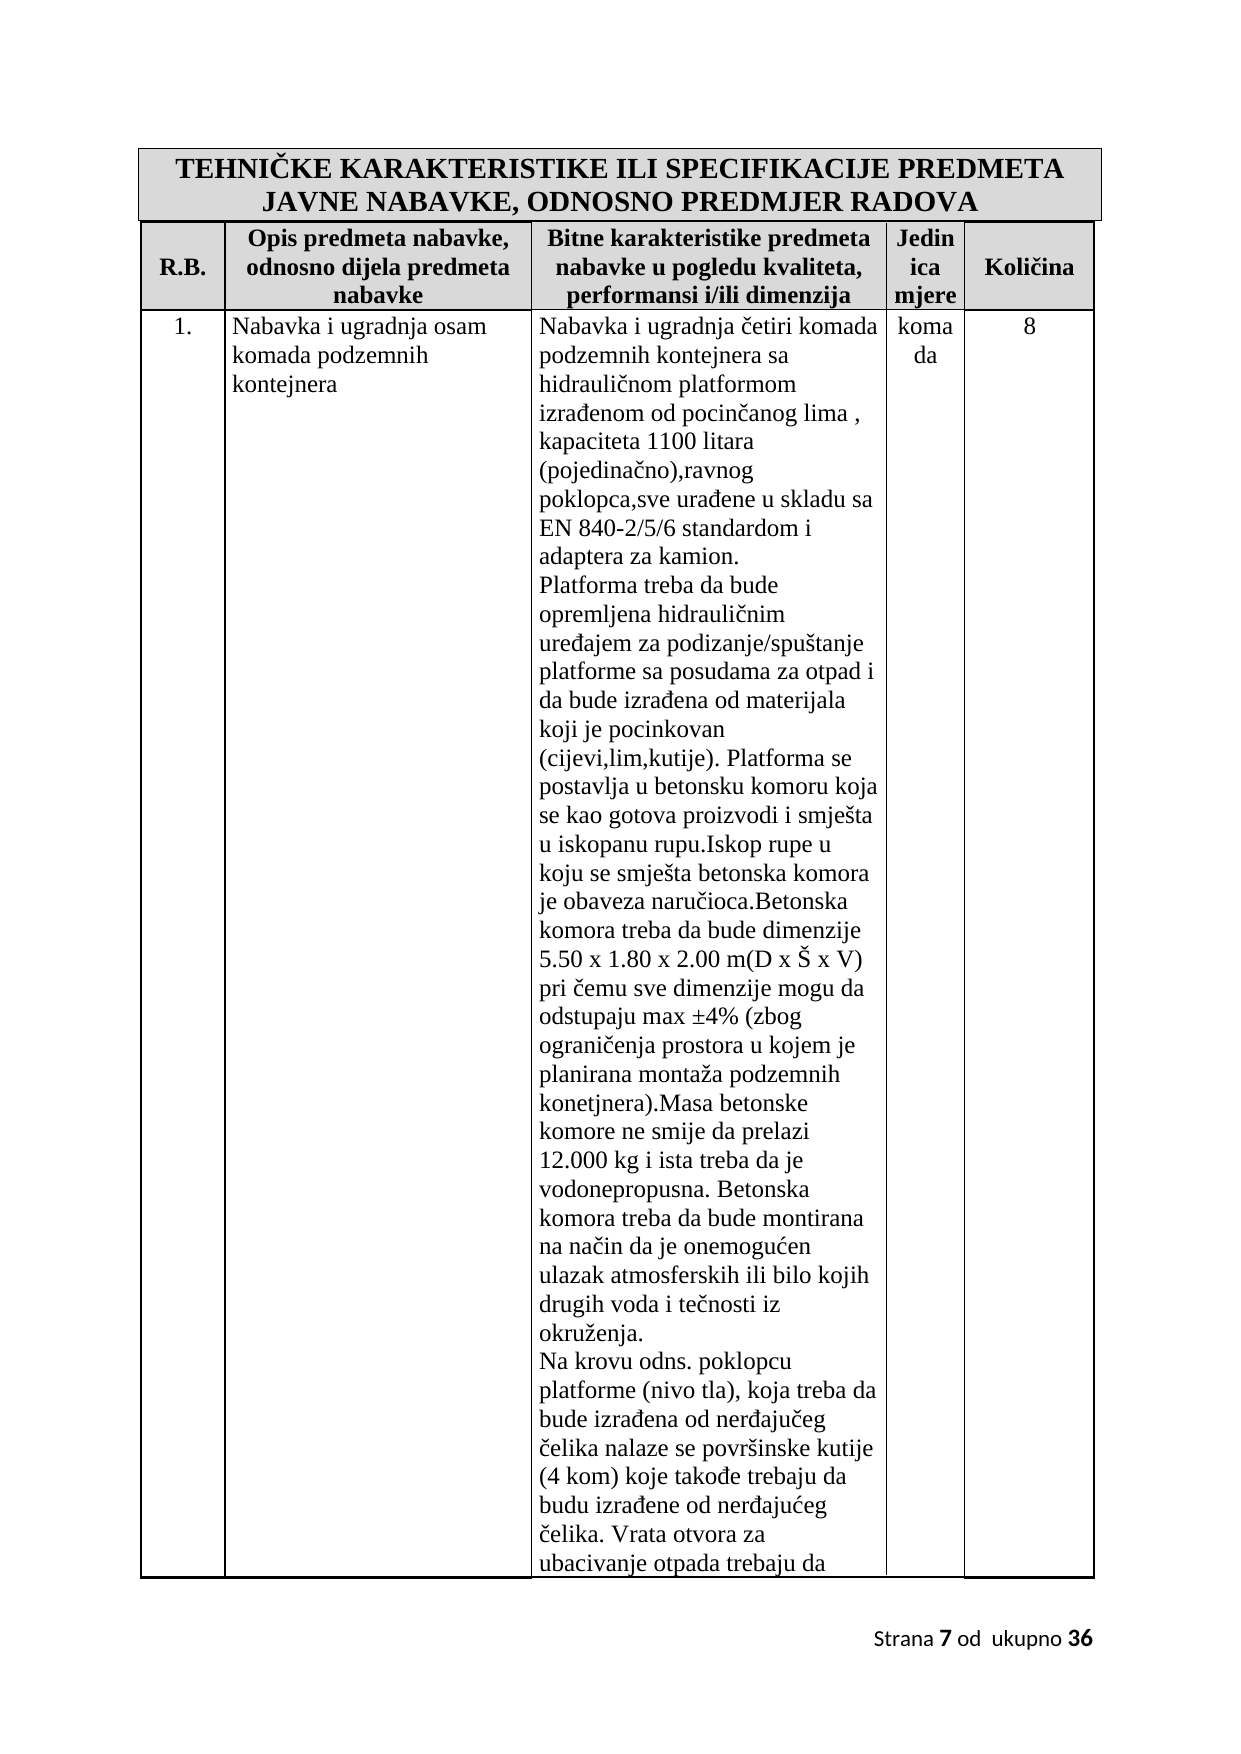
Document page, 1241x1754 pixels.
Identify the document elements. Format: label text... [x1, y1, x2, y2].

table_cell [532, 310, 886, 1576]
table_cell 1. [142, 311, 224, 1576]
table_header Jedinica mjere [886, 222, 964, 309]
text TEHNIČKE KARAKTERISTIKE ILI SPECIFIKACIJE PREDMETA JAVNE NABAVKE, ODNOSNO PREDMJER RADOVA [139, 149, 1101, 220]
table_header Količina [965, 223, 1093, 309]
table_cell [226, 311, 531, 1576]
table_header R.B. [142, 223, 224, 309]
table_cell komada [886, 310, 964, 1576]
table_header Opis predmeta nabavke, odnosno dijela predmeta nabavke [226, 223, 531, 309]
table_cell 8 [965, 311, 1093, 1576]
table_header Bitne karakteristike predmeta nabavke u pogledu kvaliteta, performansi i/ili dimenzija [532, 222, 886, 309]
